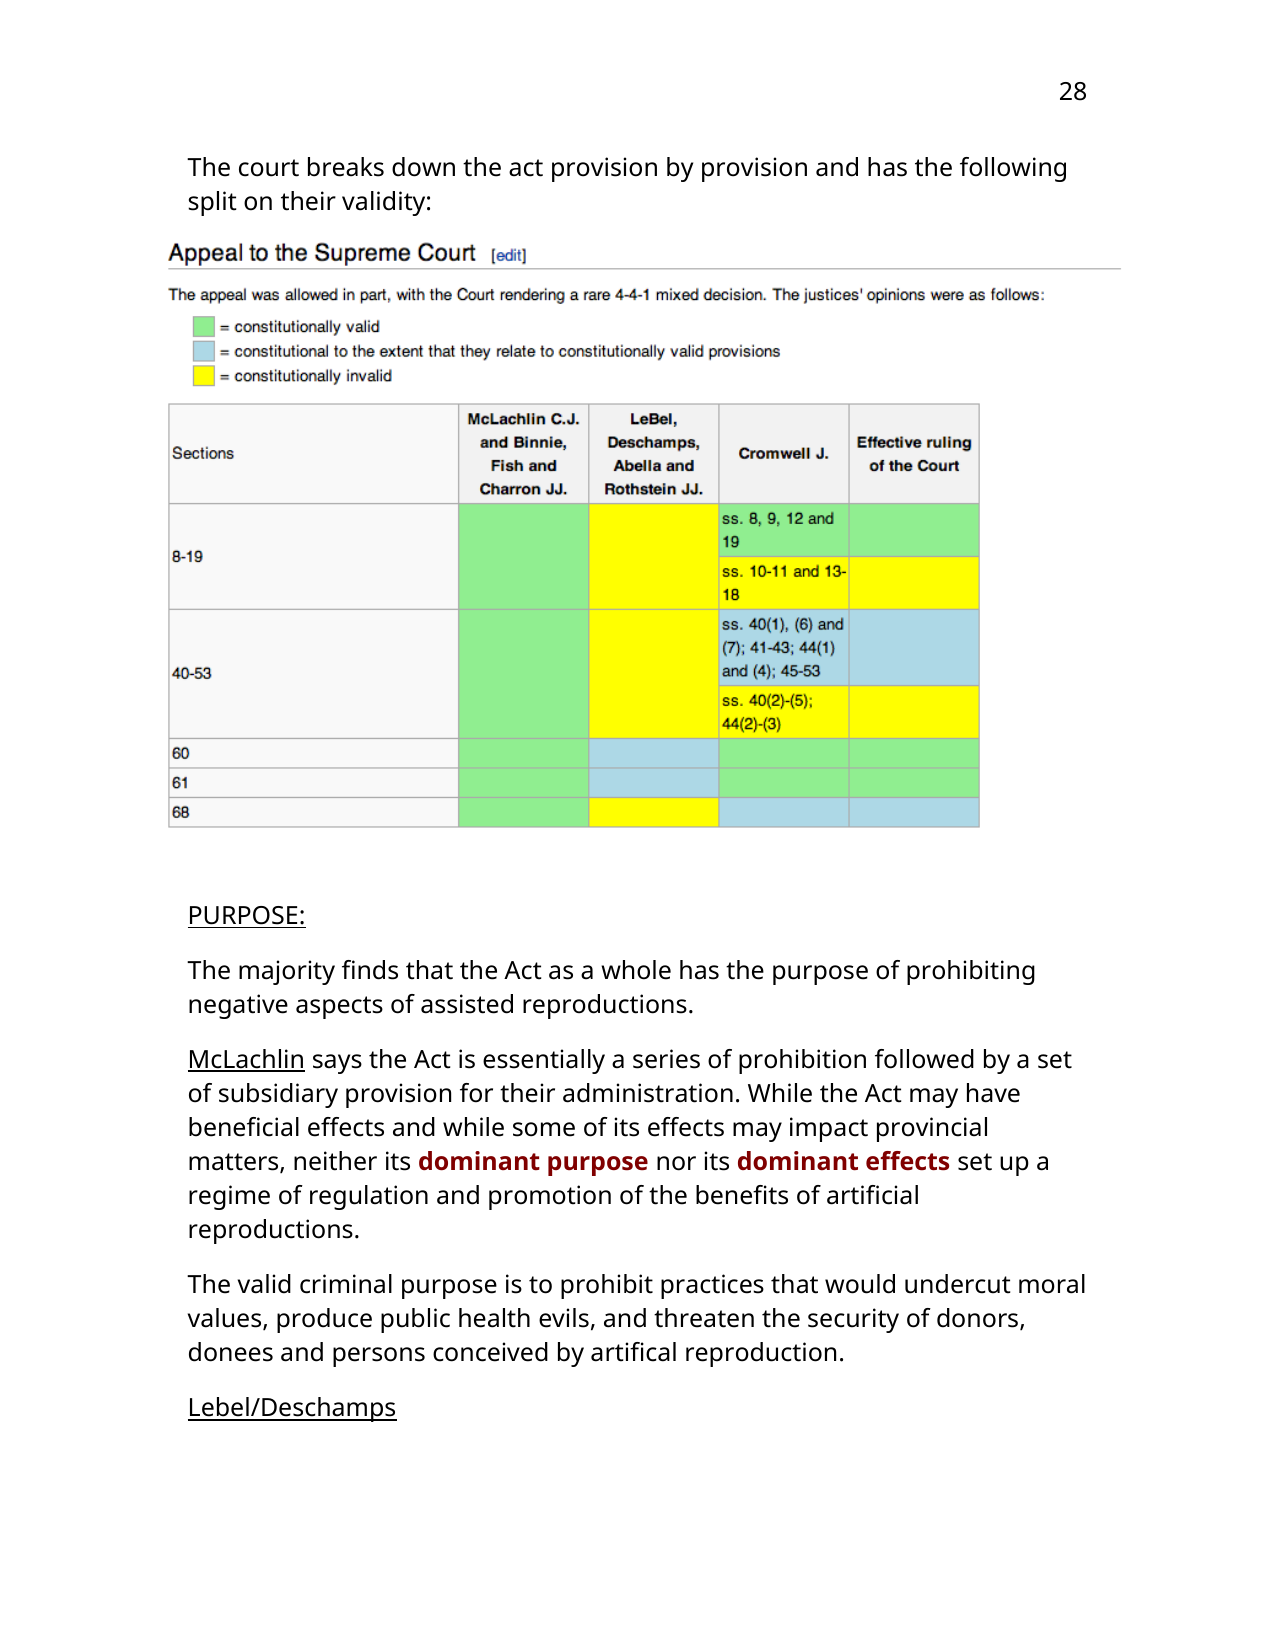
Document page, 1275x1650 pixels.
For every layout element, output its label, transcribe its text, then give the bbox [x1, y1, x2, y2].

picture [150, 225, 1125, 838]
text McLachlin says the Act is essentially a series of prohibition followed by a set of subsidiary provision for their administration. While the Act may have beneficial effects and while some of its effects may impact provincial matters, neither its dominant purpose nor its dominant effects set up a regime of regulation and promotion of the benefits of artificial reproductions. [187, 1042, 1087, 1246]
text PURPOSE: [187, 838, 1087, 932]
text The majority finds that the Act as a whole has the purpose of prohibiting negative aspects of assisted reproductions. [187, 953, 1087, 1021]
text Lebel/Deschamps [187, 1390, 1087, 1424]
text The court breaks down the act provision by provision and has the following split on their validity: [187, 150, 1087, 218]
text The valid criminal purpose is to prohibit practices that would undercut moral values, produce public health evils, and threaten the security of donors, donees and persons conceived by artifical reproduction. [187, 1267, 1087, 1369]
